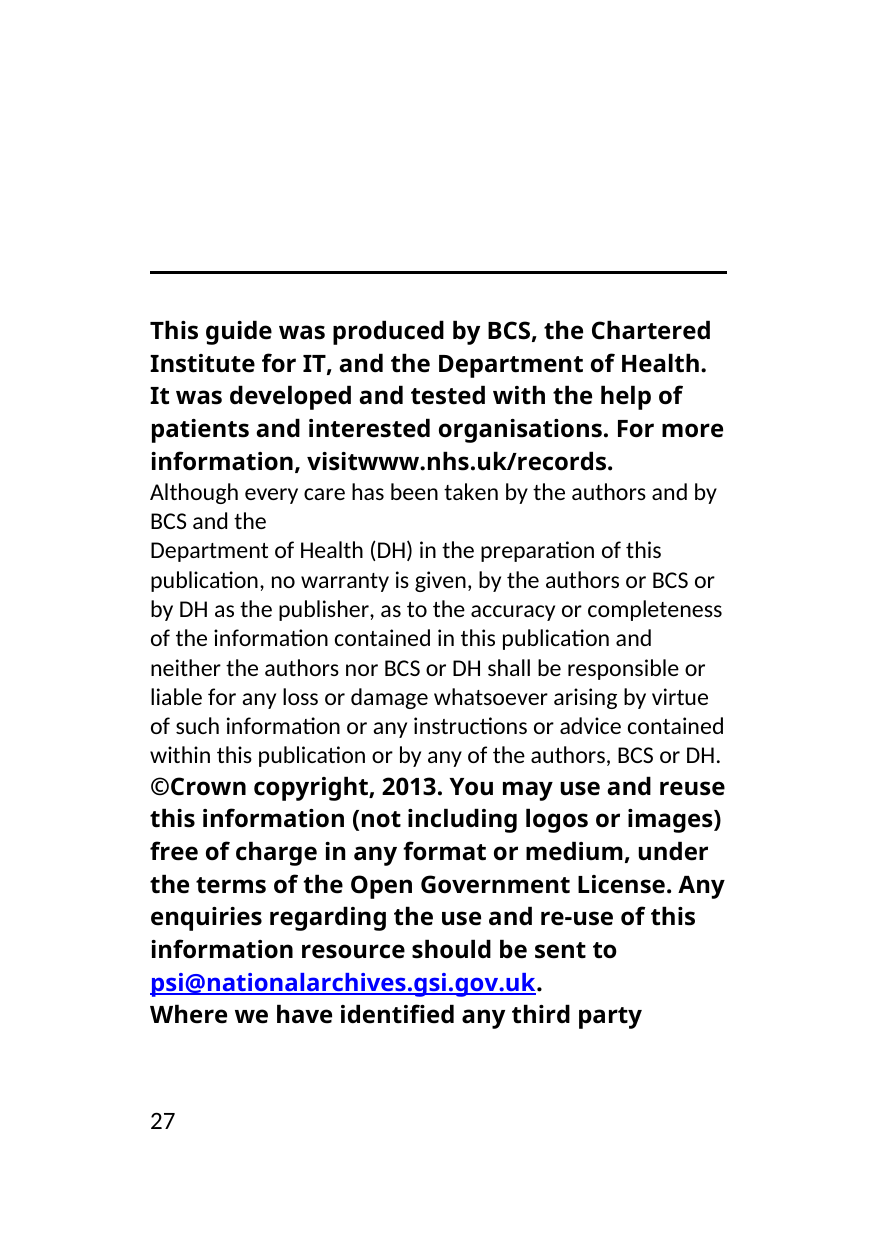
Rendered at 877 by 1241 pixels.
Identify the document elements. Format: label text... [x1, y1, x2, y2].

text This guide was produced by BCS, the Chartered Institute for IT, and the Department of Health. It was developed and tested with the help of patients and interested organisations. For more information, visitwww.nhs.uk/records. [150, 314, 727, 477]
text Where we have identified any third party [150, 998, 727, 1031]
text Although every care has been taken by the authors and by BCS and the [150, 477, 727, 536]
text psi@nationalarchives.gsi.gov.uk. [150, 965, 727, 998]
text ©Crown copyright, 2013. You may use and reuse this information (not including logos or images) free of charge in any format or medium, under the terms of the Open Government License. Any enquiries regarding the use and re-use of this information resource should be sent to [150, 770, 727, 965]
text Department of Health (DH) in the preparation of this publication, no warranty is given, by the authors or BCS or by DH as the publisher, as to the accuracy or completeness of the information contained in this publication and neither the authors nor BCS or DH shall be responsible or liable for any loss or damage whatsoever arising by virtue of such information or any instructions or advice contained within this publication or by any of the authors, BCS or DH. [150, 536, 727, 770]
